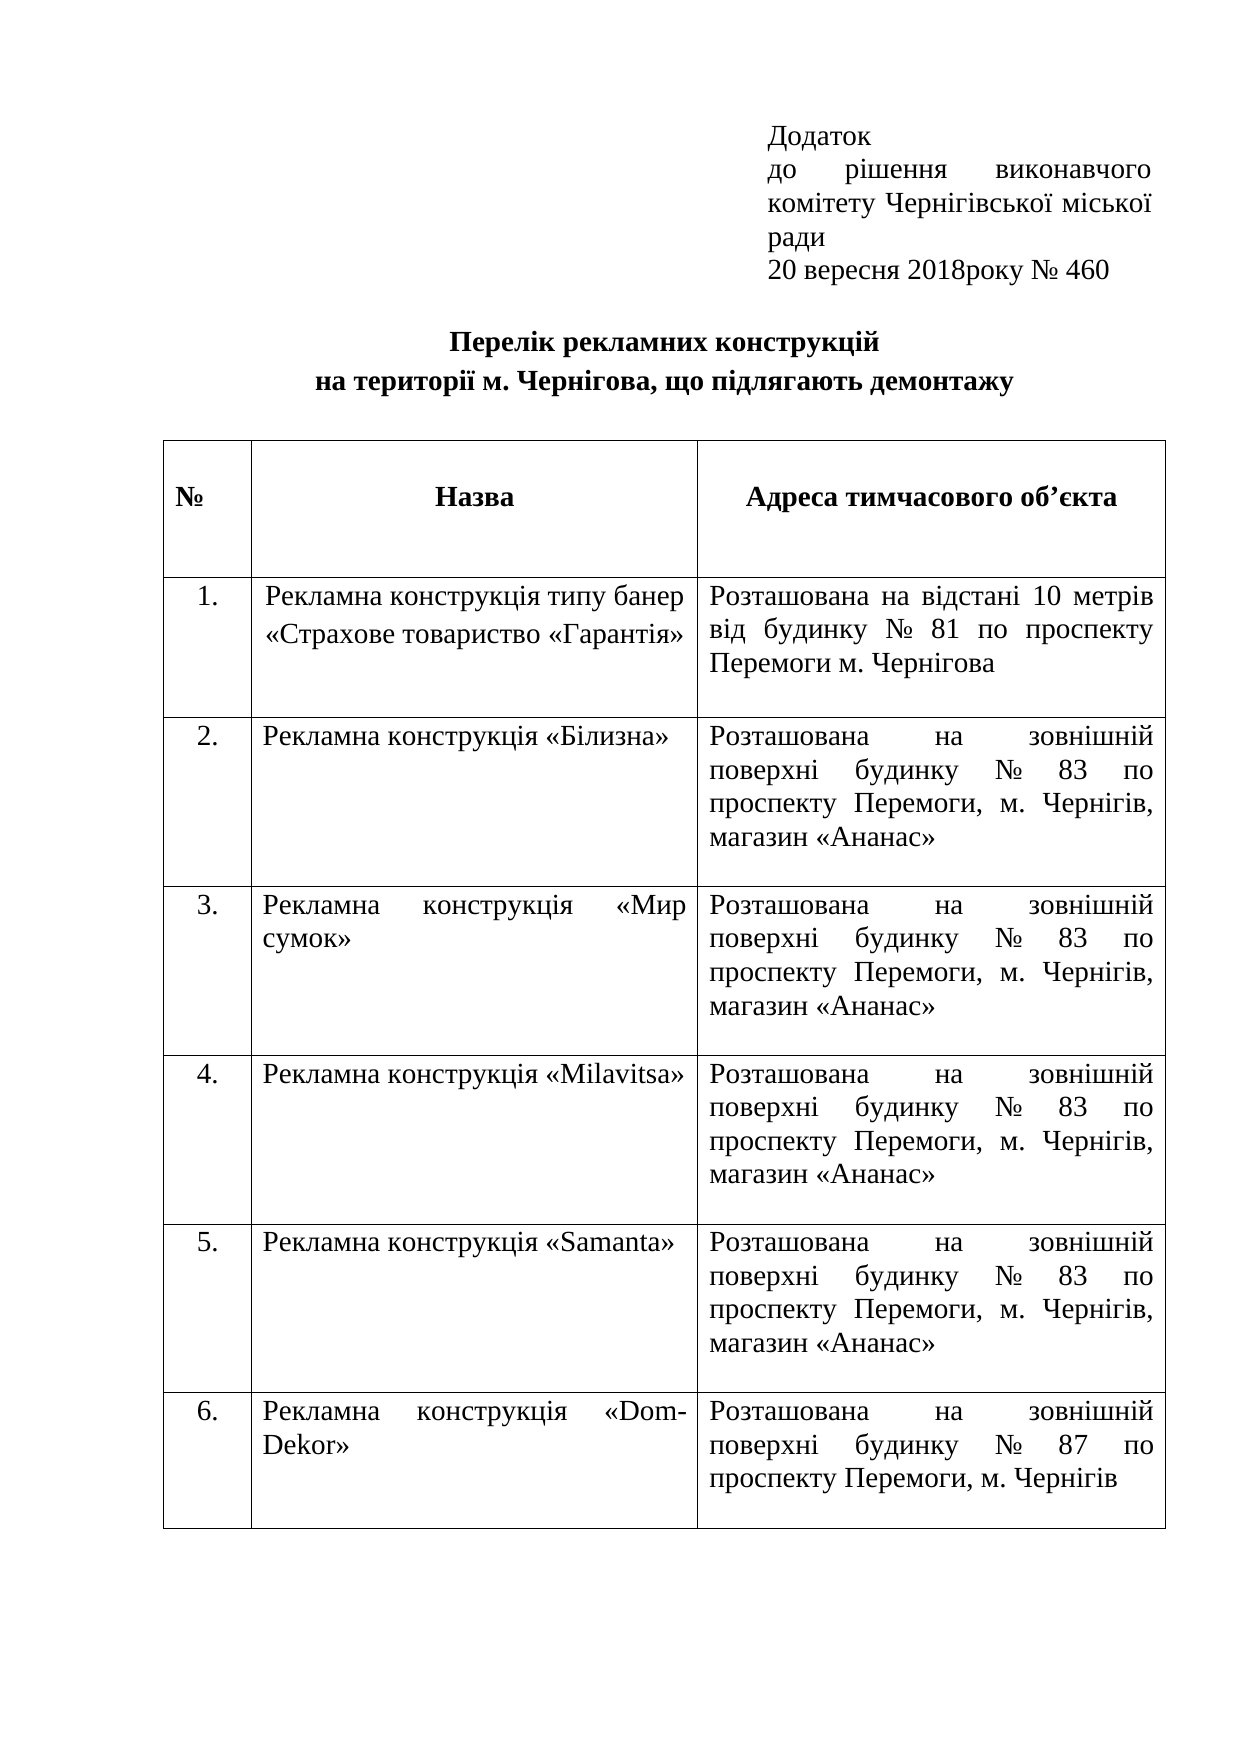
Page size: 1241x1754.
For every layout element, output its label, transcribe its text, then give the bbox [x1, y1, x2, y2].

table_cell Рекламна конструкція «Milavitsa» [252, 1056, 697, 1223]
table_cell Розташована на зовнішній поверхні будинку № 83 по проспекту Перемоги, м. Чернігів, магазин «Ананас» [698, 887, 1165, 1055]
table_cell 6. [164, 1393, 251, 1527]
table_cell Розташована на зовнішній поверхні будинку № 83 по проспекту Перемоги, м. Чернігів, магазин «Ананас» [698, 1056, 1165, 1223]
table_header Назва [252, 441, 697, 577]
table_cell 4. [164, 1056, 251, 1223]
table_cell Рекламна конструкція «Мир сумок» [252, 887, 697, 1055]
table_cell 2. [164, 718, 251, 886]
table_cell 1. [164, 578, 251, 717]
table_cell Рекламна конструкція «Dom-Dekor» [252, 1393, 697, 1527]
text на території м. Чернігова, що підлягають демонтажу [177, 363, 1152, 396]
table_header Адреса тимчасового об’єкта [698, 441, 1165, 577]
table_cell 3. [164, 887, 251, 1055]
table_cell Рекламна конструкція «Samanta» [252, 1225, 697, 1392]
text Додаток [693, 118, 1152, 152]
table_cell Розташована на зовнішній поверхні будинку № 83 по проспекту Перемоги, м. Чернігів, магазин «Ананас» [698, 1225, 1165, 1392]
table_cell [698, 1393, 1165, 1527]
table_cell Рекламна конструкція типу банер «Страхове товариство «Гарантія» [252, 578, 697, 717]
text Перелік рекламних конструкцій [177, 324, 1152, 358]
table_cell 5. [164, 1225, 251, 1392]
table_cell Розташована на відстані 10 метрів від будинку № 81 по проспекту Перемоги м. Чернігова [698, 578, 1165, 717]
text до рішення виконавчого комітету Чернігівської міської ради [767, 152, 1152, 252]
table_header № [164, 441, 251, 577]
table_cell Рекламна конструкція «Білизна» [252, 718, 697, 886]
table_cell Розташована на зовнішній поверхні будинку № 83 по проспекту Перемоги, м. Чернігів, магазин «Ананас» [698, 718, 1165, 886]
text 20 вересня 2018року № 460 [767, 252, 1152, 286]
